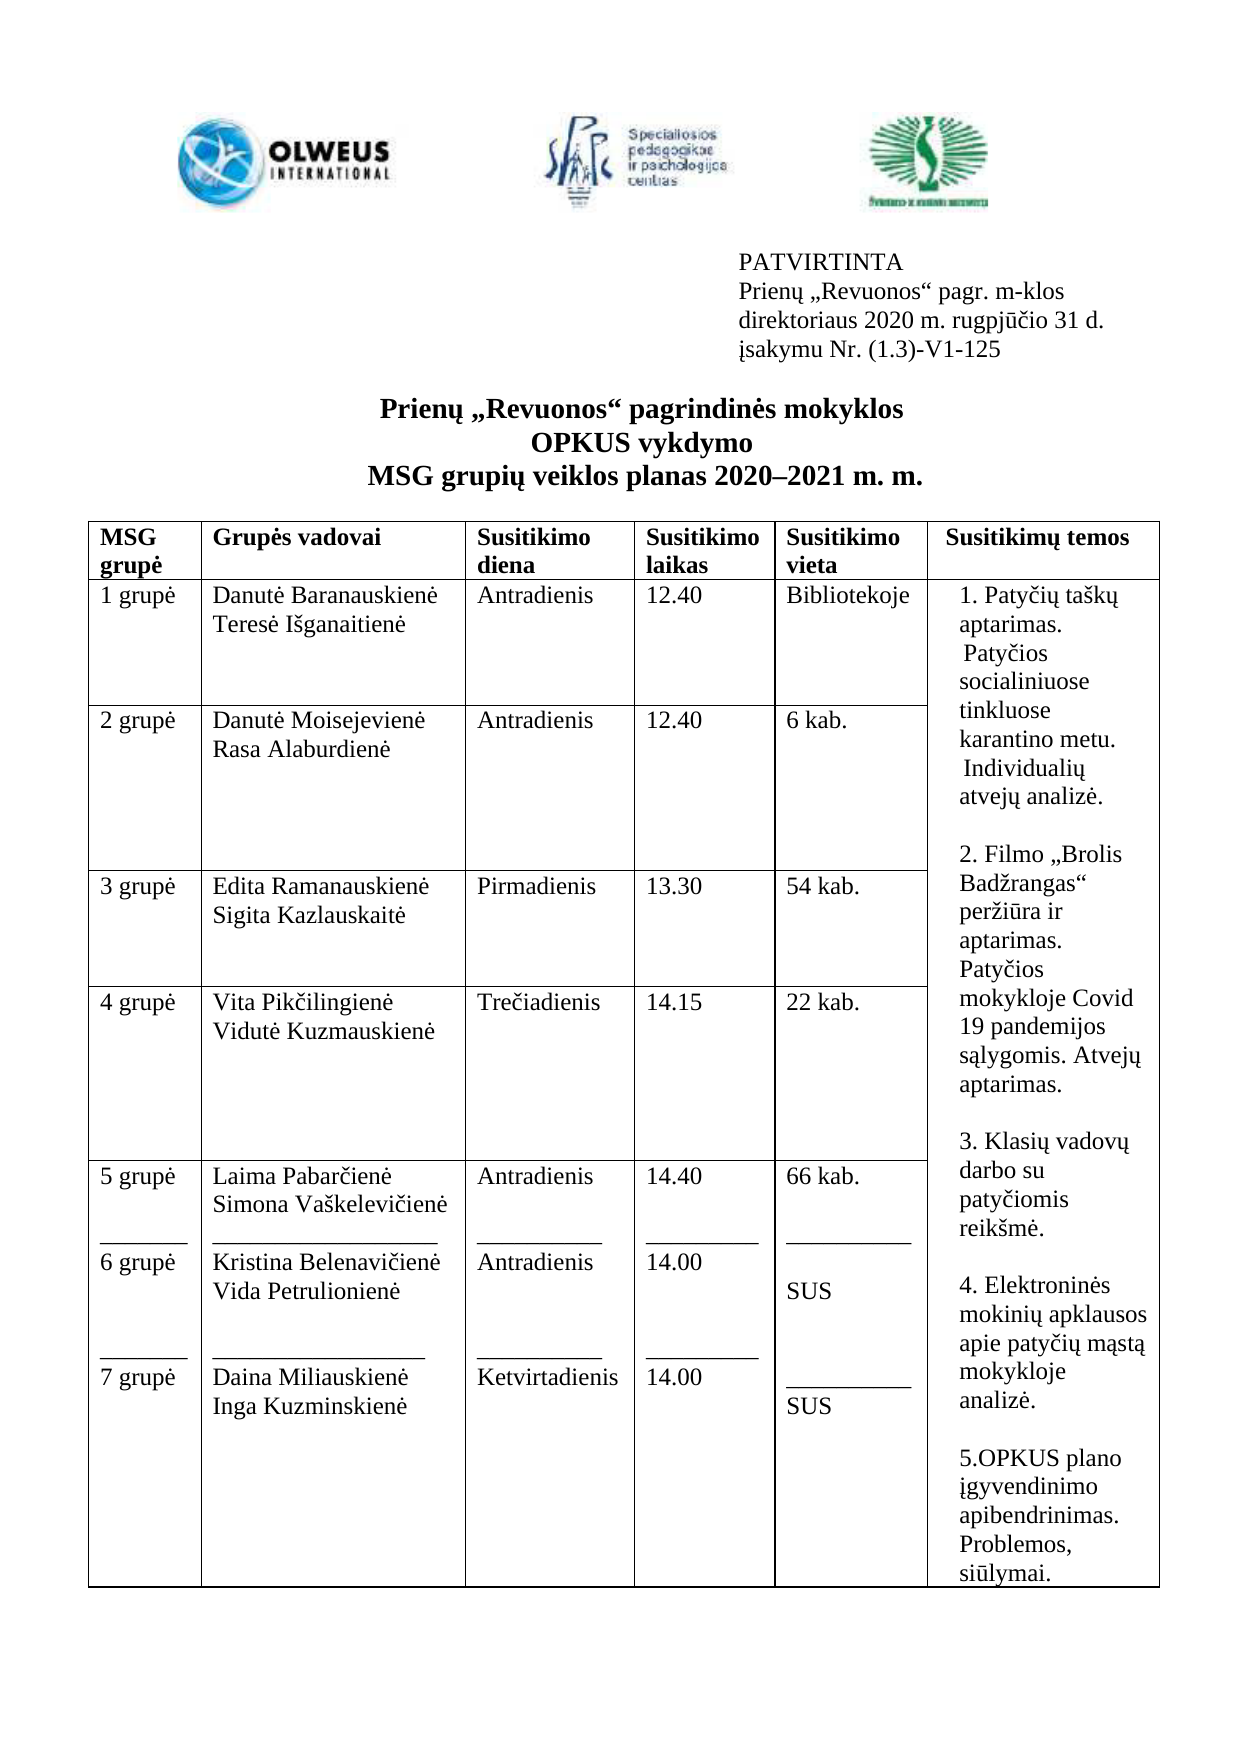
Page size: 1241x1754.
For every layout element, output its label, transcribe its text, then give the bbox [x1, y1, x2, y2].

table_cell 14.40 _________ 14.00 _________ 14.00 [635, 1161, 774, 1586]
table_cell Pirmadienis [466, 871, 634, 986]
table_cell 13.30 [635, 871, 774, 986]
table_cell Antradienis __________ Antradienis __________ Ketvirtadienis [466, 1161, 634, 1586]
table_cell Vita Pikčilingienė Vidutė Kuzmauskienė [202, 987, 465, 1160]
table_cell Danutė Baranauskienė Teresė Išganaitienė [202, 580, 465, 704]
table_cell 6 kab. [776, 706, 927, 870]
table_cell 2 grupė [89, 706, 201, 870]
text Prienų „Revuonos“ pagr. m-klos [177, 276, 1106, 305]
table_cell 66 kab. __________ SUS __________ SUS [776, 1161, 927, 1586]
text direktoriaus 2020 m. rugpjūčio 31 d. [177, 305, 1106, 334]
table_cell 3 grupė [89, 871, 201, 986]
table_cell Antradienis [466, 580, 634, 704]
table_cell 12.40 [635, 706, 774, 870]
table_cell 22 kab. [776, 987, 927, 1160]
table_cell 54 kab. [776, 871, 927, 986]
text Prienų „Revuonos“ pagrindinės mokyklos [177, 391, 1106, 425]
table_cell Danutė Moisejevienė Rasa Alaburdienė [202, 706, 465, 870]
table_header Susitikimo diena [466, 522, 634, 579]
text įsakymu Nr. (1.3)-V1-125 [177, 334, 1106, 362]
table_header Susitikimų temos [928, 522, 1159, 579]
table_header Susitikimo laikas [635, 522, 774, 579]
table_header MSG grupė [89, 522, 201, 579]
table_cell Antradienis [466, 706, 634, 870]
table_cell 5 grupė _______ 6 grupė _______ 7 grupė [89, 1161, 201, 1586]
table_cell 12.40 [635, 580, 774, 704]
table_header Grupės vadovai [202, 522, 465, 579]
text PATVIRTINTA [177, 247, 1106, 276]
table_header Susitikimo vieta [776, 522, 927, 579]
table_cell 14.15 [635, 987, 774, 1160]
table_cell Edita Ramanauskienė Sigita Kazlauskaitė [202, 871, 465, 986]
table_cell 1. Patyčių taškų aptarimas. Patyčios socialiniuose tinkluose karantino metu. Individualių atvejų analizė. 2. Filmo „Brolis Badžrangas“ peržiūra ir aptarimas. Patyčios mokykloje Covid 19 pandemijos sąlygomis. Atvejų aptarimas. 3. Klasių vadovų darbo su patyčiomis reikšmė. 4. Elektroninės mokinių apklausos apie patyčių mąstą mokykloje analizė. 5.OPKUS plano įgyvendinimo apibendrinimas. Problemos, siūlymai. [928, 580, 1159, 1586]
table_cell Bibliotekoje [776, 580, 927, 704]
table_cell Laima Pabarčienė Simona Vaškelevičienė __________________ Kristina Belenavičienė Vida Petrulionienė _________________ Daina Miliauskienė Inga Kuzminskienė [202, 1161, 465, 1586]
text OPKUS vykdymo [177, 425, 1106, 458]
text MSG grupių veiklos planas 2020–2021 m. m. [177, 458, 1106, 492]
table_cell Trečiadienis [466, 987, 634, 1160]
table_cell 4 grupė [89, 987, 201, 1160]
table_cell 1 grupė [89, 580, 201, 704]
